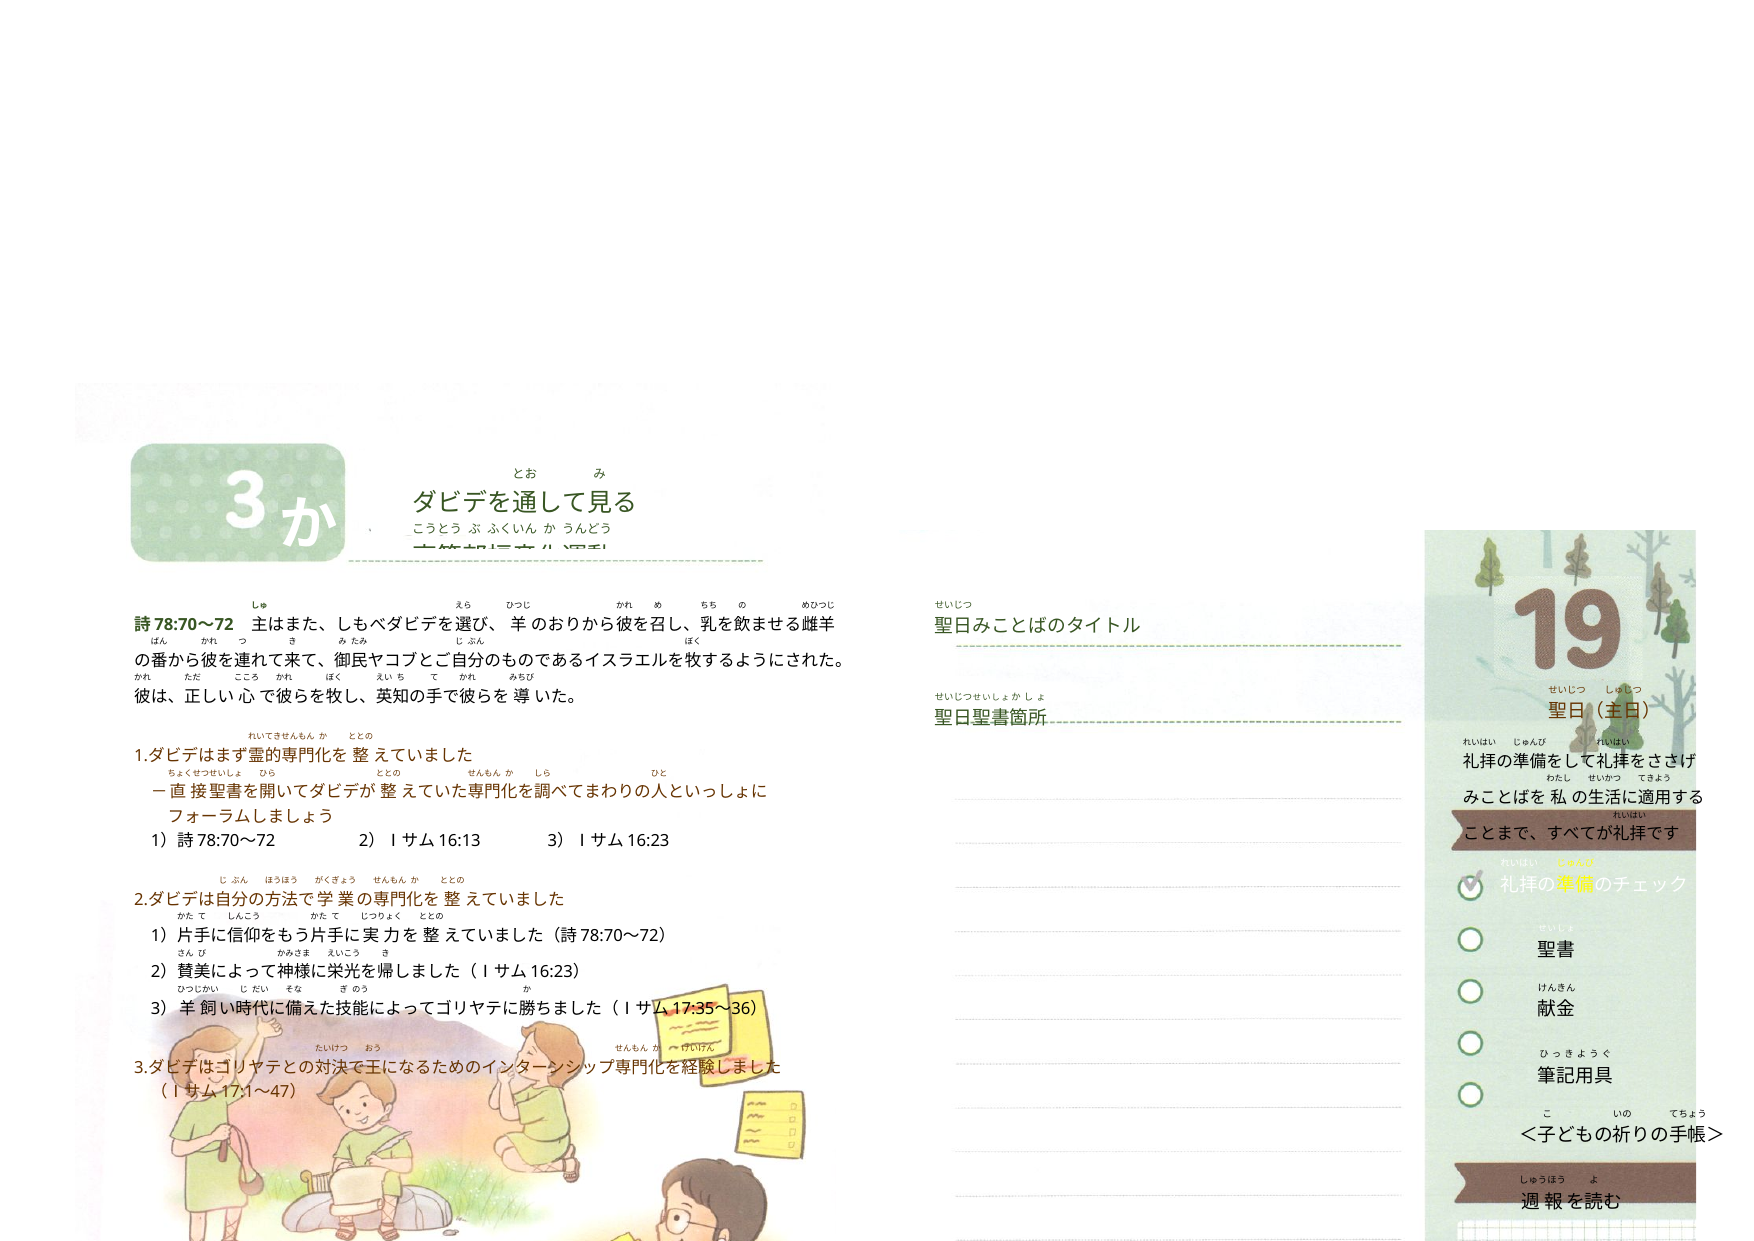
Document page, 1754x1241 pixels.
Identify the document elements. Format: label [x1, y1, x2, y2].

picture [899, 530, 1697, 1241]
picture [75, 383, 836, 1241]
